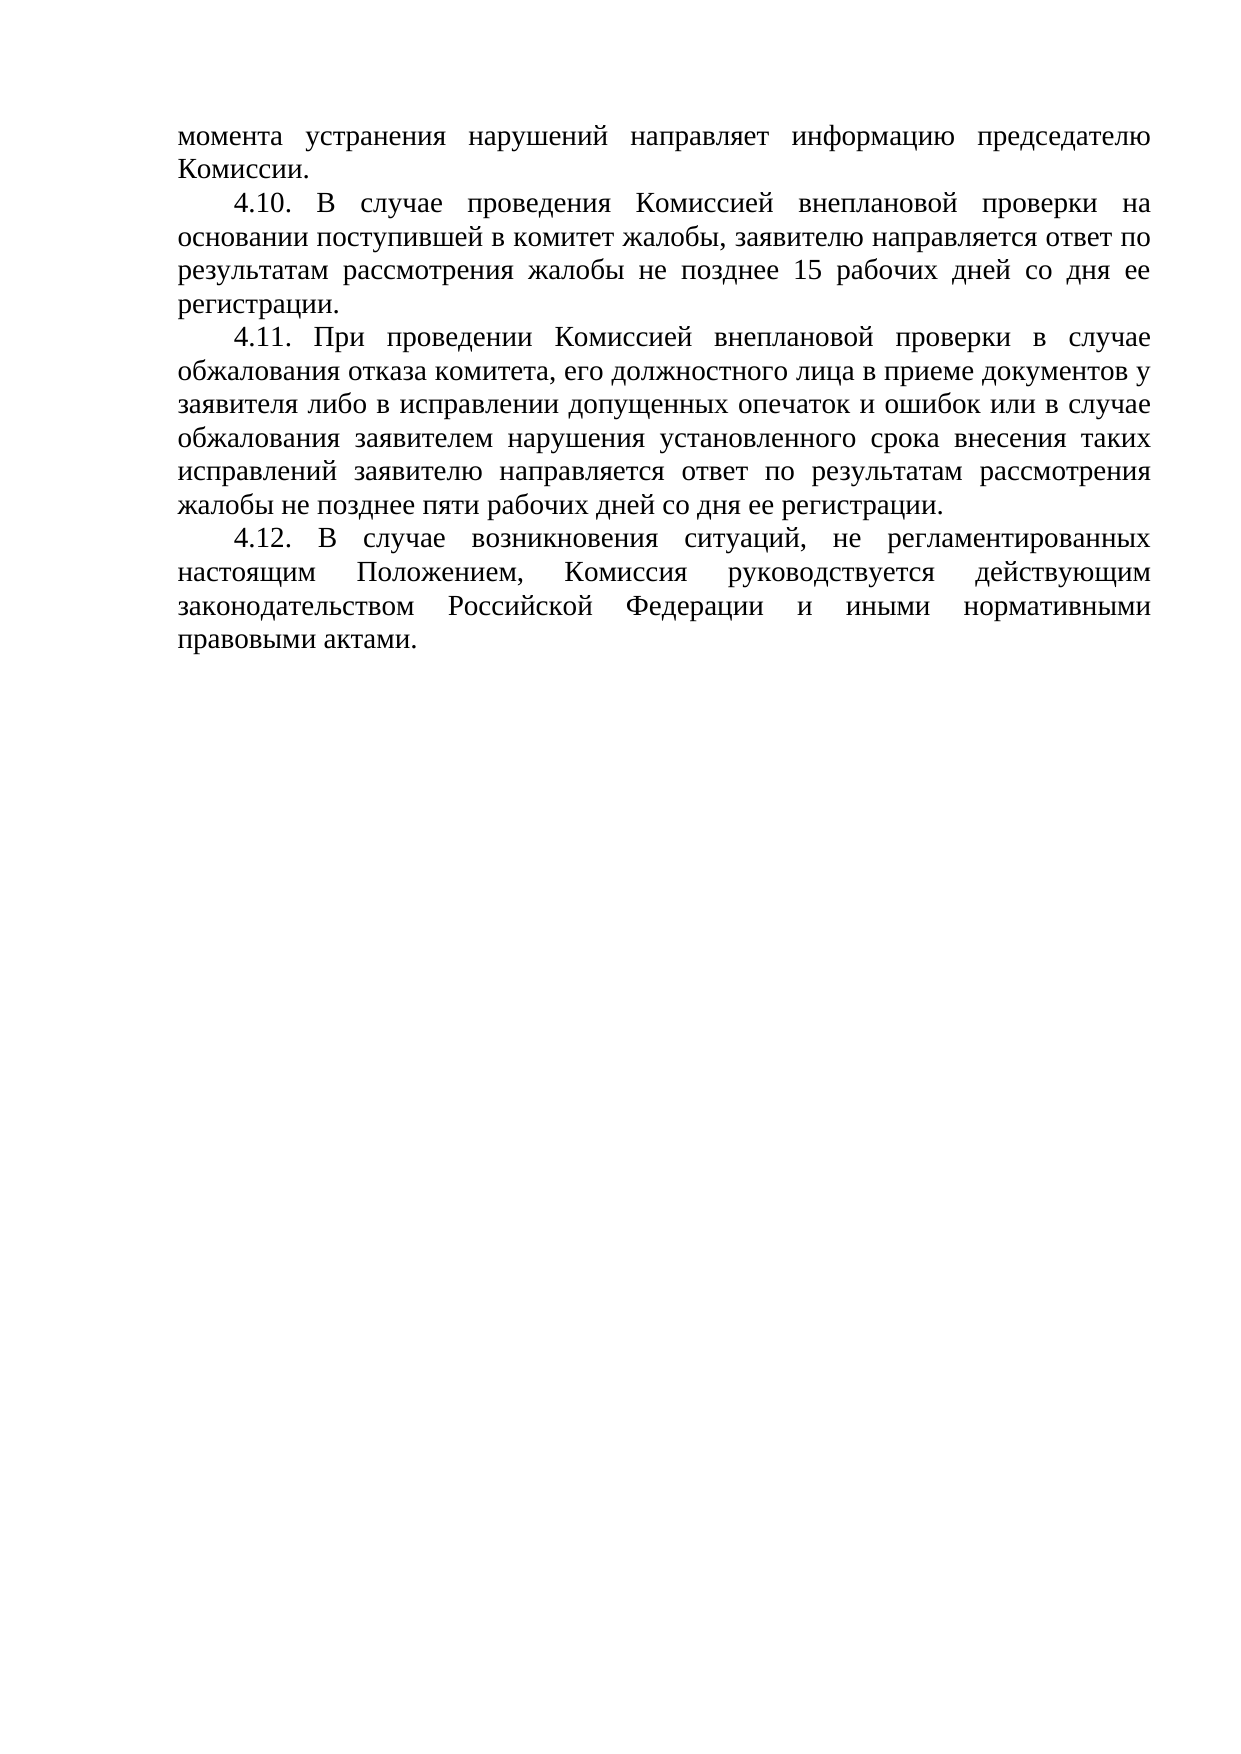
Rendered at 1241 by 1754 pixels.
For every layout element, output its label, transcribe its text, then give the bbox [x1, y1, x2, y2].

text 4.11. При проведении Комиссией внеплановой проверки в случае обжалования отказа комитета, его должностного лица в приеме документов у заявителя либо в исправлении допущенных опечаток и ошибок или в случае обжалования заявителем нарушения установленного срока внесения таких исправлений заявителю направляется ответ по результатам рассмотрения жалобы не позднее пяти рабочих дней со дня ее регистрации. [177, 319, 1152, 521]
text 4.10. В случае проведения Комиссией внеплановой проверки на основании поступившей в комитет жалобы, заявителю направляется ответ по результатам рассмотрения жалобы не позднее 15 рабочих дней со дня ее регистрации. [177, 185, 1152, 319]
text 4.12. В случае возникновения ситуаций, не регламентированных настоящим Положением, Комиссия руководствуется действующим законодательством Российской Федерации и иными нормативными правовыми актами. [177, 521, 1152, 655]
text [177, 118, 1152, 185]
